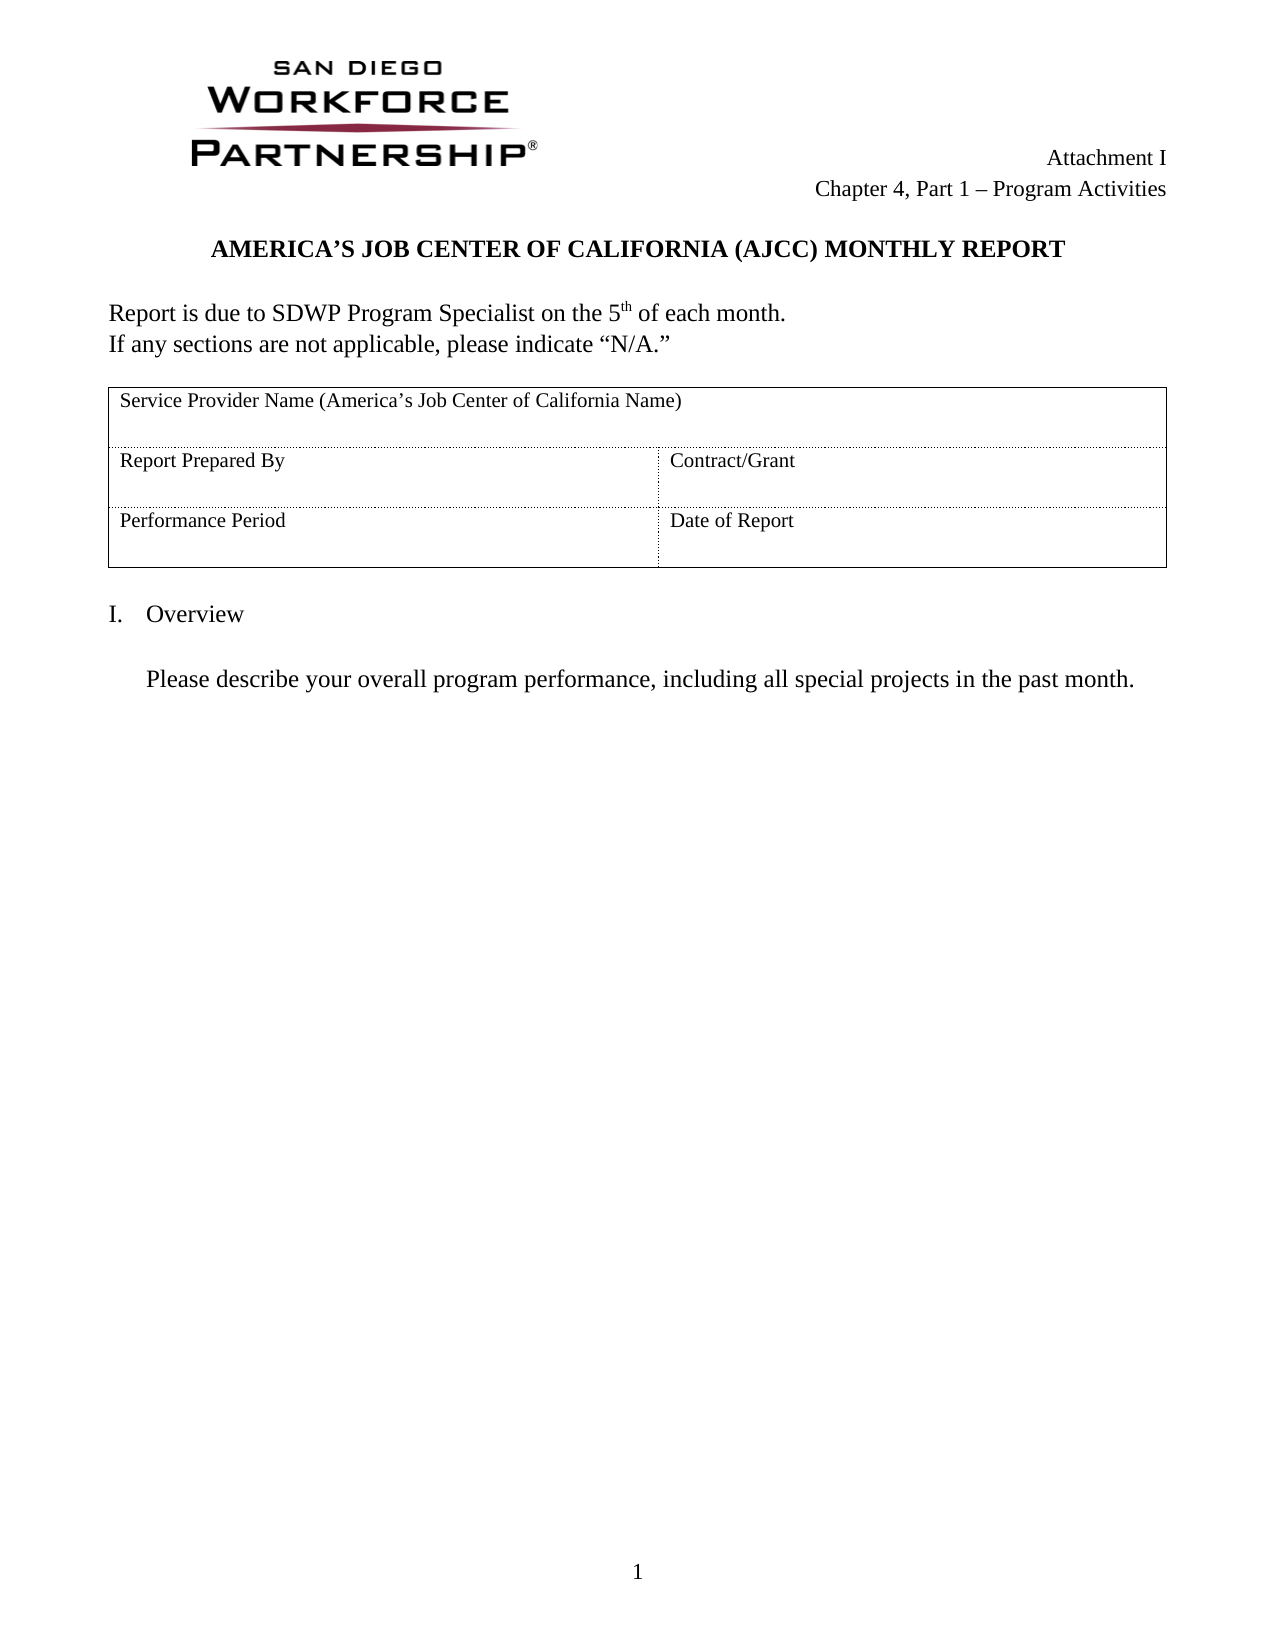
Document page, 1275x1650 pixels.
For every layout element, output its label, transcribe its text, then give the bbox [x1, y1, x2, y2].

table_header Service Provider Name (America’s Job Center of California Name) [109, 388, 1166, 447]
text If any sections are not applicable, please indicate “N/A.” [108, 329, 1168, 358]
table_cell Report Prepared By [109, 447, 659, 507]
subtitle Please describe your overall program performance, including all special projects in the past month. [146, 664, 1168, 693]
table_cell Performance Period [109, 507, 659, 567]
subtitle Overview [108, 599, 1168, 627]
table_cell Date of Report [659, 507, 1166, 567]
picture [191, 61, 538, 166]
table_cell Contract/Grant [659, 447, 1166, 507]
text America’s Job Center of California (AJCC) Monthly Report [108, 234, 1168, 263]
text Report is due to SDWP Program Specialist on the 5th of each month. [108, 298, 1168, 327]
